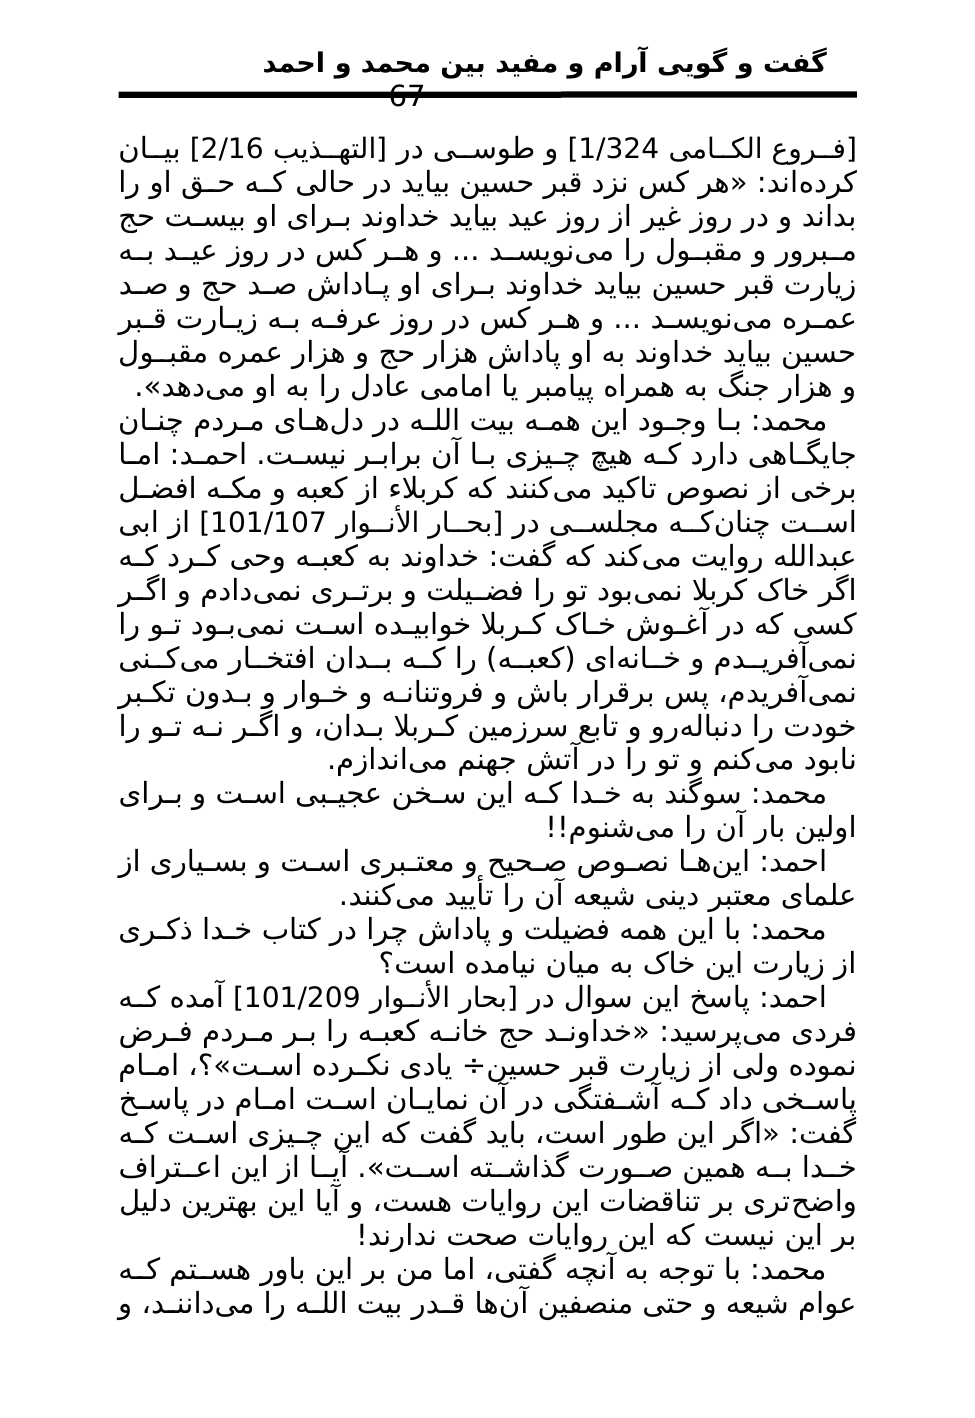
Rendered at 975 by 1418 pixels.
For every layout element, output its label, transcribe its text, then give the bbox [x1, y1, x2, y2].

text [118, 1252, 857, 1320]
text احمد: این‌ها نصوص صحیح و معتبری است و بسیاری از علمای معتبر دینی شیعه آن را تأیید می‌کنند. [118, 845, 857, 913]
text محمد: با وجود این همه بیت الله در دل‌های مردم چنان جایگاهی دارد که هیچ چیزی با آن برابر نیست. احمد: اما برخی از نصوص تاکید می‌کنند که کربلاء از کعبه و مکه افضل است چنان‌که مجلسی در [بحار الأنوار 101/107] از ابی عبدالله روایت می‌کند که گفت: خداوند به کعبه وحی کرد که اگر خاک کربلا نمی‌‌بود تو را فضیلت و برتری نمی‌دادم و اگر کسی که در آغوش خاک کربلا خوابیده است نمی‌‌بود تو را نمی‌آفریدم و خانه‌ای (کعبه) را که بدان افتخار می‌کنی نمی‌‌آفریدم، پس برقرار باش و فروتنانه و خوار و بدون تکبر خودت را دنباله‌رو و تابع سرزمین کربلا بدان، و اگر نه تو را نابود می‌کنم و تو را در آتش جهنم می‌‌اندازم. [118, 403, 857, 777]
text احمد: پاسخ این سوال در [بحار الأنوار 101/209] آمده که فردی می‌پرسید: «خداوند حج خانه کعبه را بر مردم فرض نموده ولی از زیارت قبر حسین÷ یادی نکرده است»؟، امام پاسخی داد که آشفتگی در آن نمایان است امام در پاسخ گفت: «اگر این طور است، باید گفت که این چیزی است که خدا به همین صورت گذاشته است». آیا از این اعتراف واضح‌تری بر تناقضات این روایات هست، و آیا این بهترین دلیل بر این نیست که این روایات صحت ندارند! [118, 981, 857, 1252]
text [118, 132, 857, 403]
text محمد: با این همه فضیلت و پاداش چرا در کتاب خدا ذکری از زیارت این خاک به میان نیامده است؟ [118, 913, 857, 981]
text محمد: سوگند به خدا که این سخن عجیبی است و برای اولین بار آن را می‌شنوم!! [118, 777, 857, 845]
